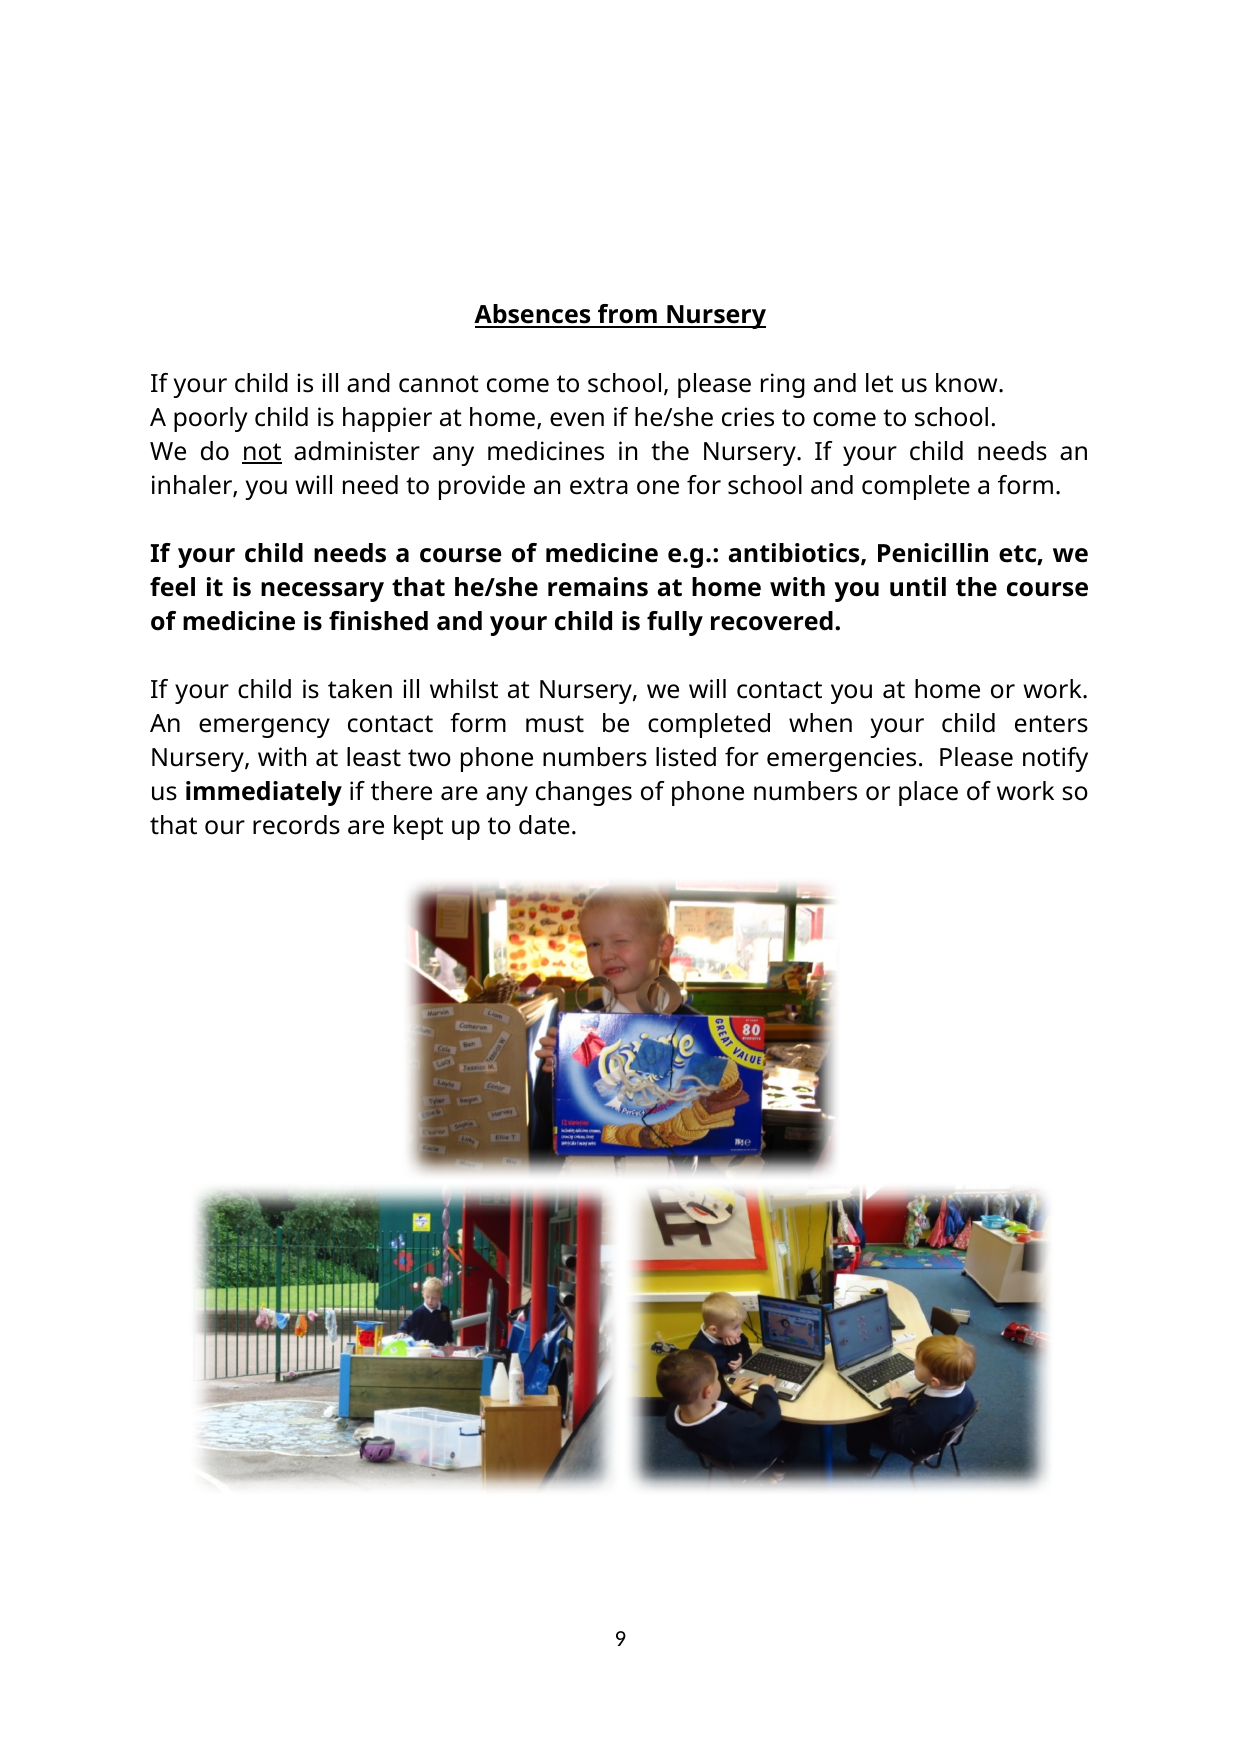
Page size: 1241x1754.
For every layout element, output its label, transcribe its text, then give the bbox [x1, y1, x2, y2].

text If your child is ill and cannot come to school, please ring and let us know. [150, 365, 1090, 399]
text Absences from Nursery [150, 297, 1090, 331]
text A poorly child is happier at home, even if he/she cries to come to school. [150, 399, 1090, 433]
text If your child is taken ill whilst at Nursery, we will contact you at home or work. An emergency contact form must be completed when your child enters Nursery, with at least two phone numbers listed for emergencies. Please notify us immediately if there are any changes of phone numbers or place of work so that our records are kept up to date. [150, 672, 1090, 842]
text If your child needs a course of medicine e.g.: antibiotics, Penicillin etc, we feel it is necessary that he/she remains at home with you until the course of medicine is finished and your child is fully recovered. [150, 536, 1090, 638]
picture [653, 1211, 1026, 1467]
picture [431, 906, 813, 1153]
picture [218, 1211, 591, 1468]
text We do not administer any medicines in the Nursery. If your child needs an inhaler, you will need to provide an extra one for school and complete a form. [150, 433, 1090, 501]
